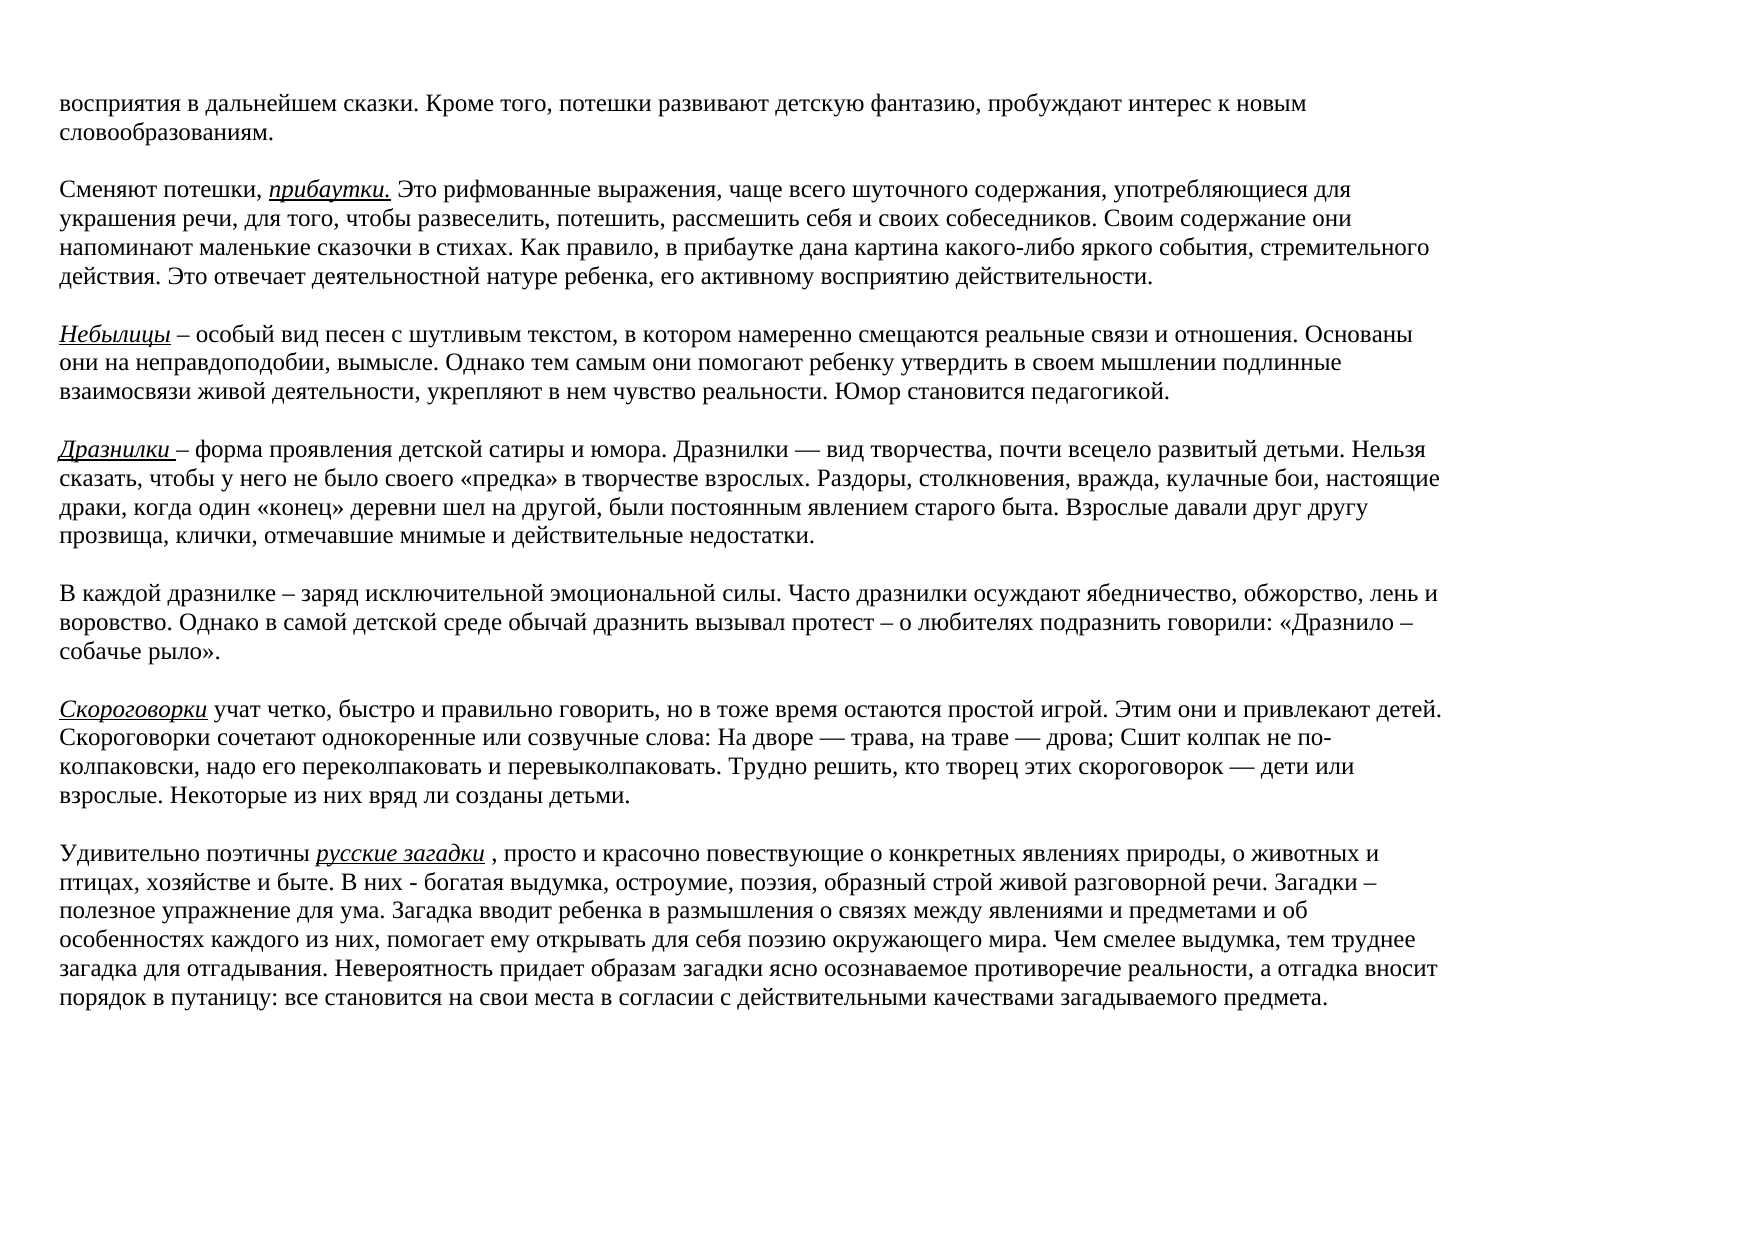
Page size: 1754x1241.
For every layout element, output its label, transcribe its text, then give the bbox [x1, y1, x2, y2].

text Сменяют потешки, прибаутки. Это рифмованные выражения, чаще всего шуточного содержания, употребляющиеся для украшения речи, для того, чтобы развеселить, потешить, рассмешить себя и своих собеседников. Своим содержание они напоминают маленькие сказочки в стихах. Как правило, в прибаутке дана картина какого-либо яркого события, стремительного действия. Это отвечает деятельностной натуре ребенка, его активному восприятию действительности. [59, 174, 1447, 289]
text В каждой дразнилке – заряд исключительной эмоциональной силы. Часто дразнилки осуждают ябедничество, обжорство, лень и воровство. Однако в самой детской среде обычай дразнить вызывал протест – о любителях подразнить говорили: «Дразнило – собачье рыло». [59, 578, 1447, 664]
text Скороговорки учат четко, быстро и правильно говорить, но в тоже время остаются простой игрой. Этим они и привлекают детей. Скороговорки сочетают однокоренные или созвучные слова: На дворе — трава, на траве — дрова; Сшит колпак не по-колпаковски, надо его переколпаковать и перевыколпаковать. Трудно решить, кто творец этих скороговорок — дети или взрослые. Некоторые из них вряд ли созданы детьми. [59, 694, 1447, 809]
text Дразнилки – форма проявления детской сатиры и юмора. Дразнилки — вид творчества, почти всецело развитый детьми. Нельзя сказать, чтобы у него не было своего «предка» в творчестве взрослых. Раздоры, столкновения, вражда, кулачные бои, настоящие драки, когда один «конец» деревни шел на другой, были постоянным явлением старого быта. Взрослые давали друг другу прозвища, клички, отмечавшие мнимые и действительные недостатки. [59, 434, 1447, 549]
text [59, 88, 1447, 145]
text Небылицы – особый вид песен с шутливым текстом, в котором намеренно смещаются реальные связи и отношения. Основаны они на неправдоподобии, вымысле. Однако тем самым они помогают ребенку утвердить в своем мышлении подлинные взаимосвязи живой деятельности, укрепляют в нем чувство реальности. Юмор становится педагогикой. [59, 319, 1447, 405]
text Удивительно поэтичны русские загадки , просто и красочно повествующие о конкретных явлениях природы, о животных и птицах, хозяйстве и быте. В них - богатая выдумка, остроумие, поэзия, образный строй живой разговорной речи. Загадки – полезное упражнение для ума. Загадка вводит ребенка в размышления о связях между явлениями и предметами и об особенностях каждого из них, помогает ему открывать для себя поэзию окружающего мира. Чем смелее выдумка, тем труднее загадка для отгадывания. Невероятность придает образам загадки ясно осознаваемое противоречие реальности, а отгадка вносит порядок в путаницу: все становится на свои места в согласии с действительными качествами загадываемого предмета. [59, 838, 1447, 1010]
